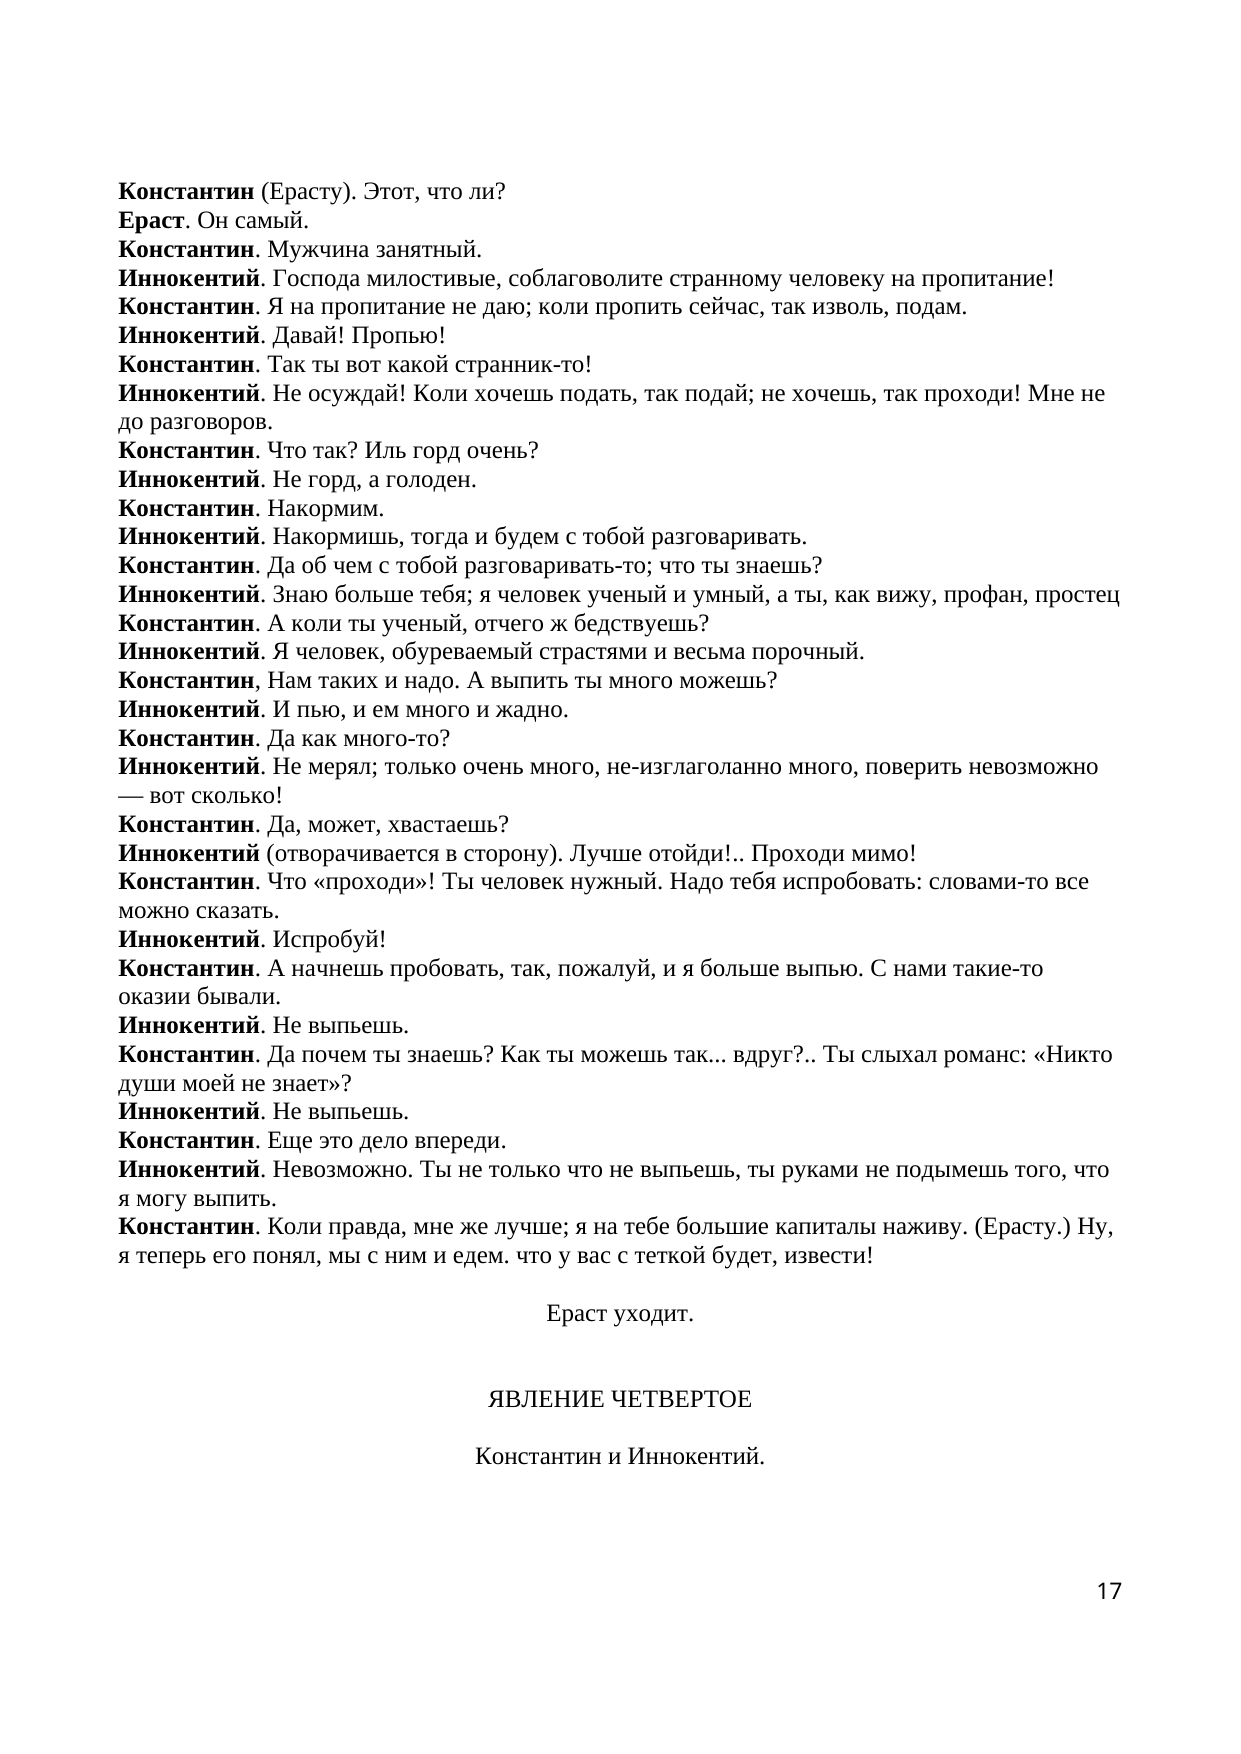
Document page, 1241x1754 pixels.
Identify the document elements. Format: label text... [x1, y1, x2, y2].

text Ераст уходит. ЯВЛЕНИЕ ЧЕТВЕРТОЕ Константин и Иннокентий. [118, 1298, 1122, 1470]
text Константин (Ерасту). Этот, что ли? Ераст. Он самый. Константин. Мужчина занятный. Иннокентий. Господа милостивые, соблаговолите странному человеку на пропитание! Константин. Я на пропитание не даю; коли пропить сейчас, так изволь, подам. Иннокентий. Давай! Пропью! Константин. Так ты вот какой странник-то! Иннокентий. Не осуждай! Коли хочешь подать, так подай; не хочешь, так проходи! Мне не до разговоров. Константин. Что так? Иль горд очень? Иннокентий. Не горд, а голоден. Константин. Накормим. Иннокентий. Накормишь, тогда и будем с тобой разговаривать. Константин. Да об чем с тобой разговаривать-то; что ты знаешь? Иннокентий. Знаю больше тебя; я человек ученый и умный, а ты, как вижу, профан, простец Константин. А коли ты ученый, отчего ж бедствуешь? Иннокентий. Я человек, обуреваемый страстями и весьма порочный. Константин, Нам таких и надо. А выпить ты много можешь? Иннокентий. И пью, и ем много и жадно. Константин. Да как много-то? Иннокентий. Не мерял; только очень много, не-изглаголанно много, поверить невозможно — вот сколько! Константин. Да, может, хвастаешь? Иннокентий (отворачивается в сторону). Лучше отойди!.. Проходи мимо! Константин. Что «проходи»! Ты человек нужный. Надо тебя испробовать: словами-то все можно сказать. Иннокентий. Испробуй! Константин. А начнешь пробовать, так, пожалуй, и я больше выпью. С нами такие-то оказии бывали. Иннокентий. Не выпьешь. Константин. Да почем ты знаешь? Как ты можешь так... вдруг?.. Ты слыхал романс: «Никто души моей не знает»? Иннокентий. Не выпьешь. Константин. Еще это дело впереди. Иннокентий. Невозможно. Ты не только что не выпьешь, ты руками не подымешь того, что я могу выпить. Константин. Коли правда, мне же лучше; я на тебе большие капиталы наживу. (Ерасту.) Ну, я теперь его понял, мы с ним и едем. что у вас с теткой будет, извести! [118, 176, 1122, 1269]
